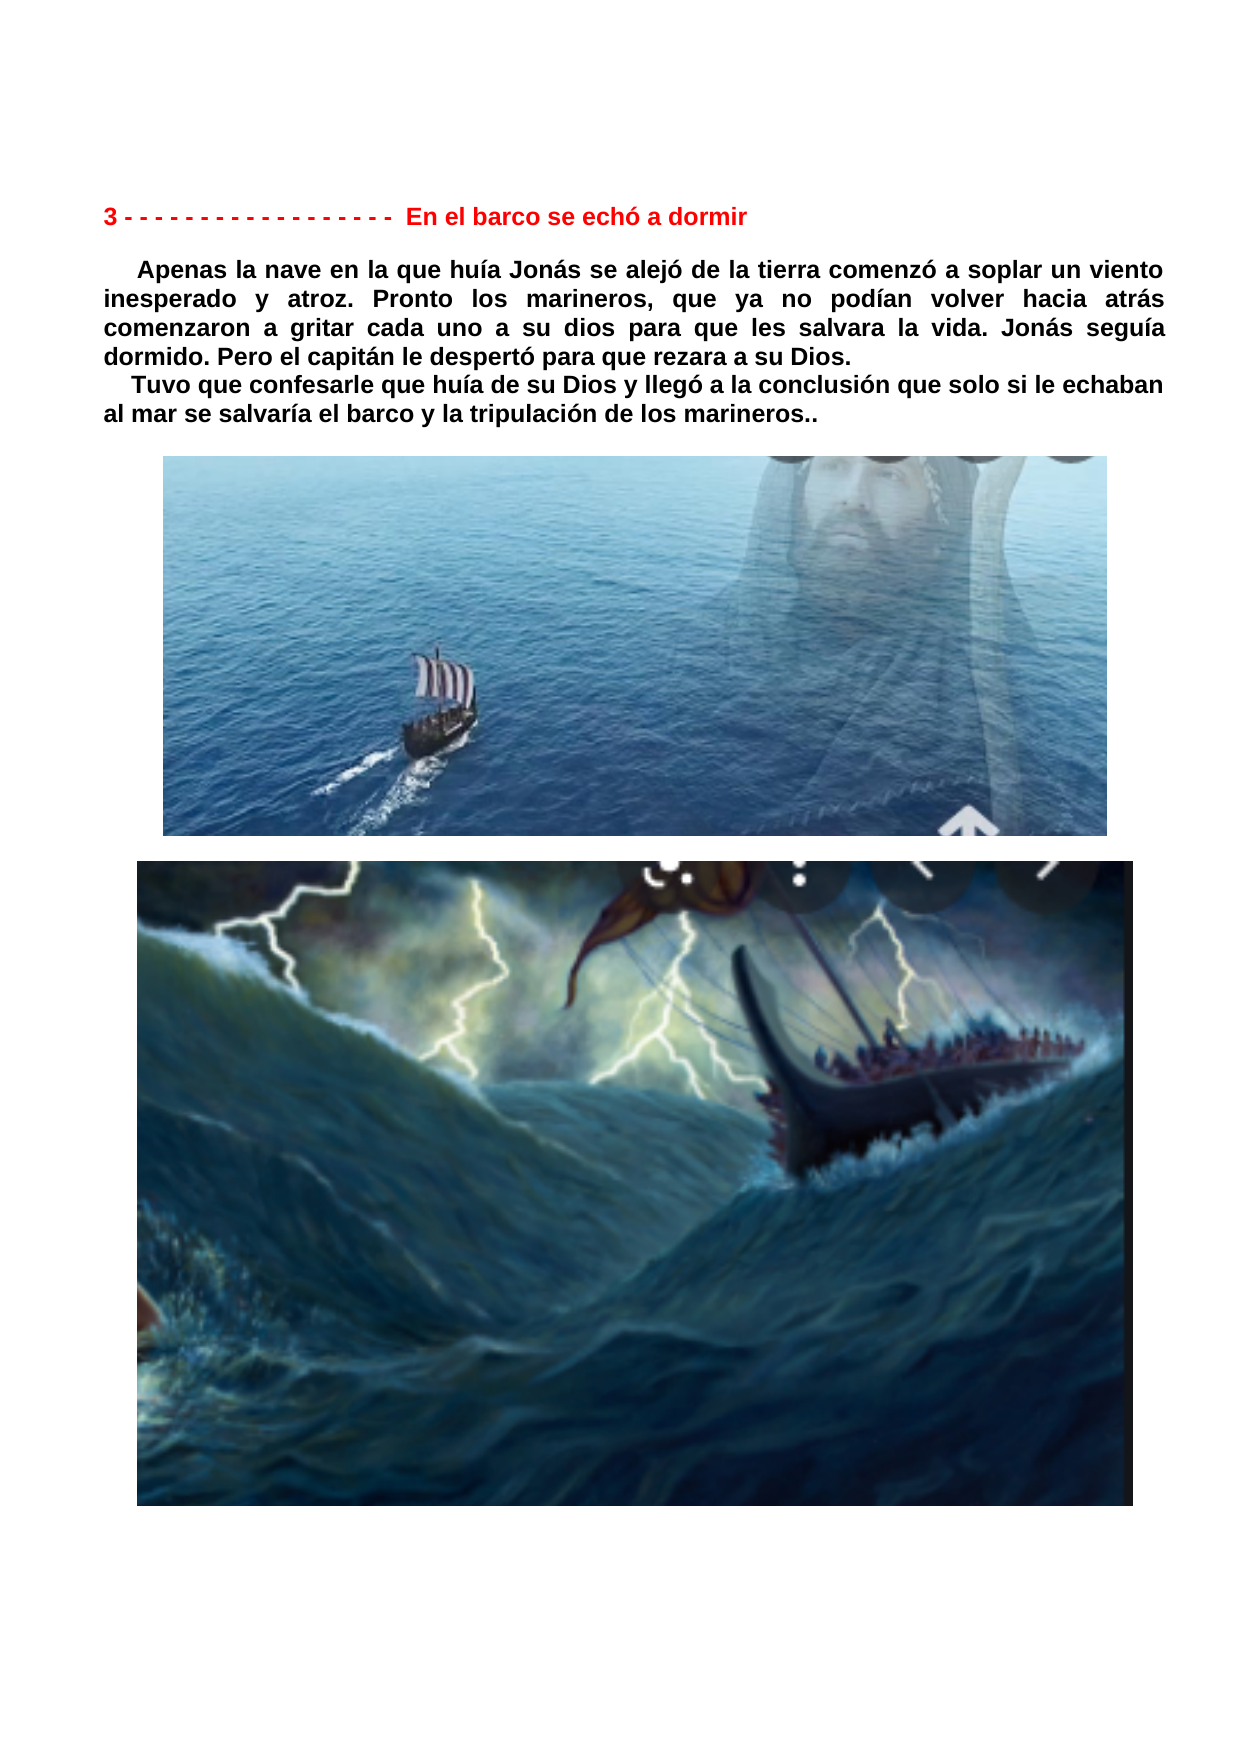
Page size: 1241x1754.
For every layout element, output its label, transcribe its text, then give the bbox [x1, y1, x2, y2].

text Tuvo que confesarle que huía de su Dios y llegó a la conclusión que solo si le echaban al mar se salvaría el barco y la tripulación de los marineros.. [103, 370, 1167, 428]
text Apenas la nave en la que huía Jonás se alejó de la tierra comenzó a soplar un viento inesperado y atroz. Pronto los marineros, que ya no podían volver hacia atrás comenzaron a gritar cada uno a su dios para que les salvara la vida. Jonás seguía dormido. Pero el capitán le despertó para que rezara a su Dios. [103, 255, 1167, 370]
text 3 - - - - - - - - - - - - - - - - - - En el barco se echó a dormir [103, 201, 1167, 230]
picture [137, 861, 1133, 1506]
picture [163, 456, 1107, 836]
